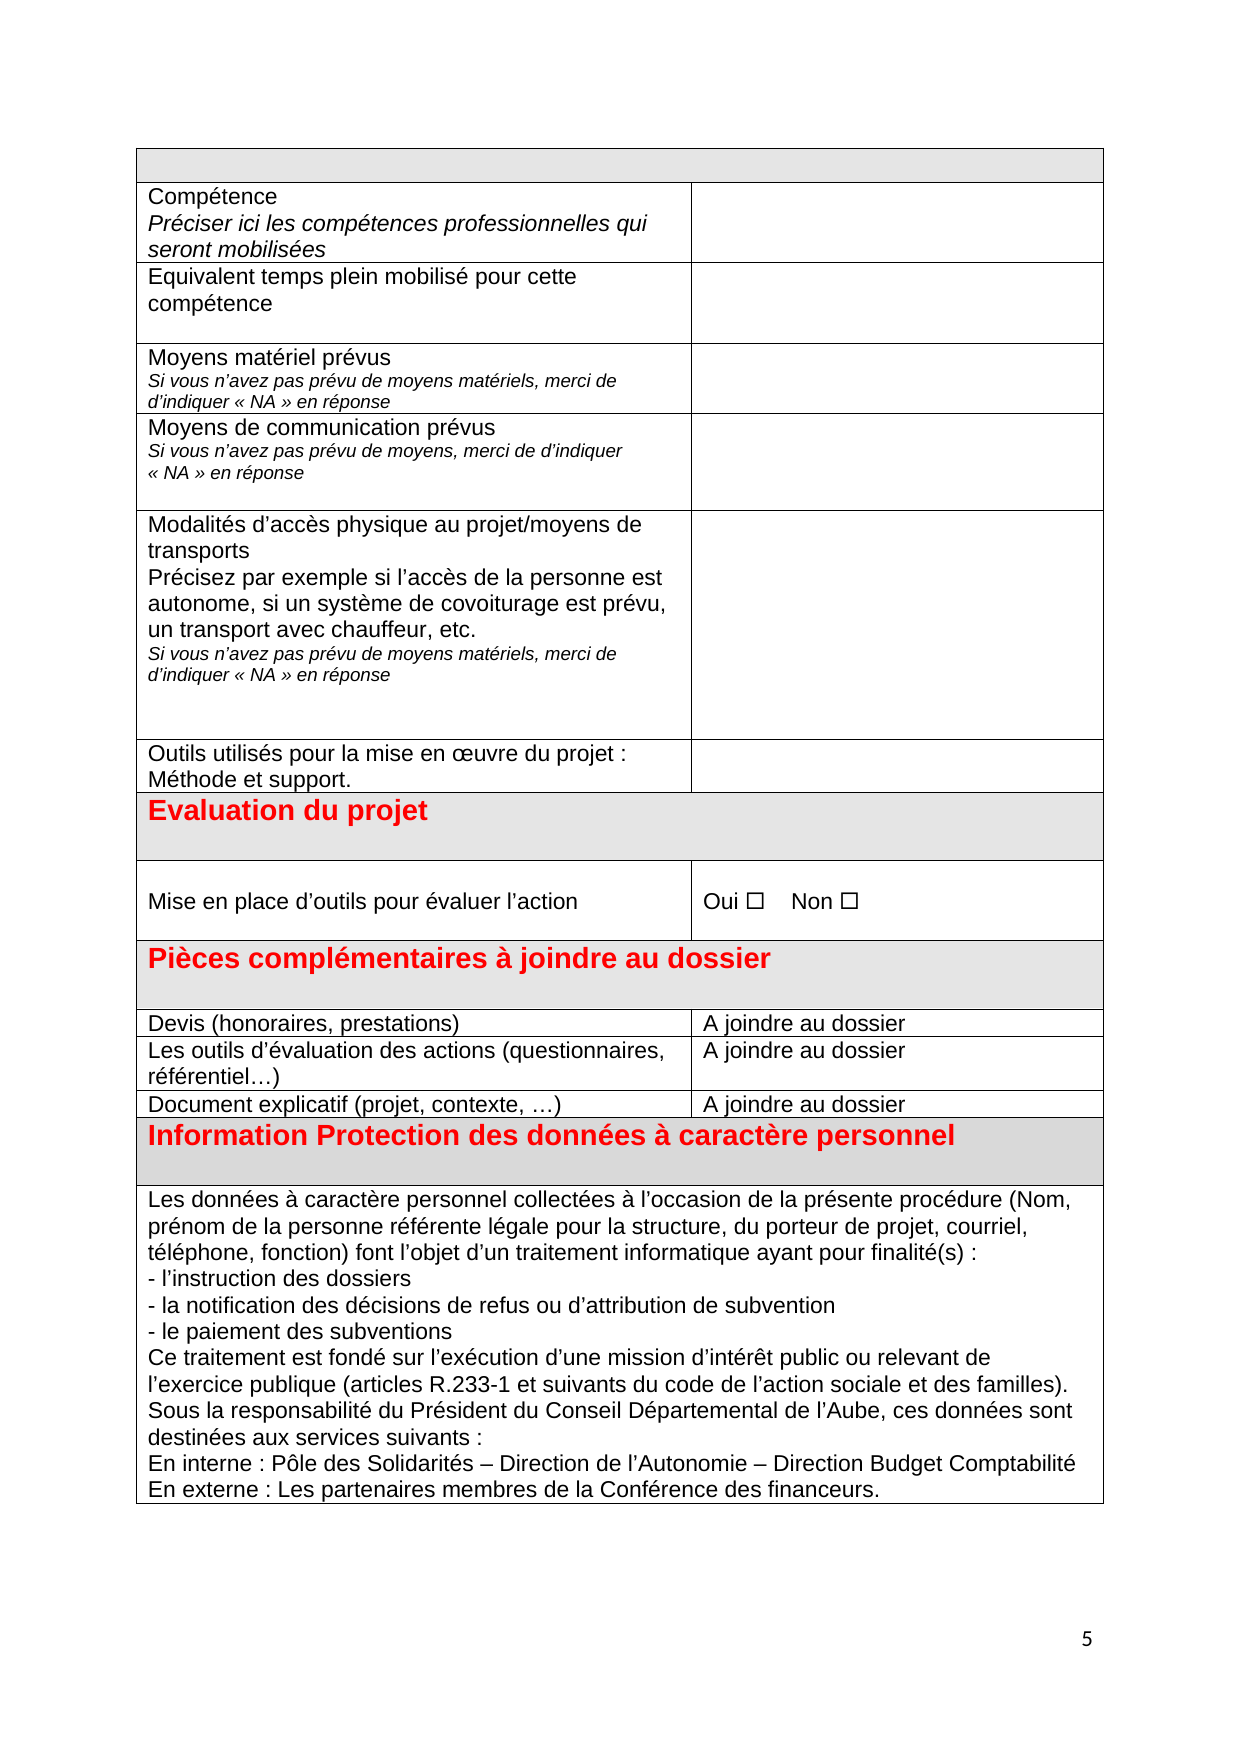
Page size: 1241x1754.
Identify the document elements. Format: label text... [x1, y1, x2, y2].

table_cell Pièces complémentaires à joindre au dossier [137, 941, 1103, 1008]
table_cell Moyens matériel prévus Si vous n’avez pas prévu de moyens matériels, merci de d’indiquer « NA » en réponse [137, 344, 691, 413]
table_cell Modalités d’accès physique au projet/moyens de transports Précisez par exemple si l’accès de la personne est autonome, si un système de covoiturage est prévu, un transport avec chauffeur, etc. Si vous n’avez pas prévu de moyens matériels, merci de d’indiquer « NA » en réponse [137, 511, 691, 738]
table_cell A joindre au dossier [692, 1091, 1103, 1117]
table_cell Document explicatif (projet, contexte, …) [137, 1091, 691, 1117]
table_cell Oui Non [692, 861, 1103, 940]
table_cell [692, 183, 1103, 262]
table_cell Evaluation du projet [137, 793, 1103, 860]
table_cell [692, 414, 1103, 510]
table_cell Les données à caractère personnel collectées à l’occasion de la présente procédure (Nom, prénom de la personne référente légale pour la structure, du porteur de projet, courriel, téléphone, fonction) font l’objet d’un traitement informatique ayant pour finalité(s) : - l’instruction des dossiers - la notification des décisions de refus ou d’attribution de subvention - le paiement des subventions Ce traitement est fondé sur l’exécution d’une mission d’intérêt public ou relevant de l’exercice publique (articles R.233-1 et suivants du code de l’action sociale et des familles). Sous la responsabilité du Président du Conseil Départemental de l’Aube, ces données sont destinées aux services suivants : En interne : Pôle des Solidarités – Direction de l’Autonomie – Direction Budget Comptabilité En externe : Les partenaires membres de la Conférence des financeurs. [137, 1186, 1103, 1502]
table_cell Equivalent temps plein mobilisé pour cette compétence [137, 263, 691, 342]
table_cell Information Protection des données à caractère personnel [137, 1118, 1103, 1185]
table_cell A joindre au dossier [692, 1010, 1103, 1036]
table_cell [692, 511, 1103, 738]
table_cell Outils utilisés pour la mise en œuvre du projet : Méthode et support. [137, 740, 691, 792]
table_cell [137, 149, 1103, 182]
table_cell Les outils d’évaluation des actions (questionnaires, référentiel…) [137, 1037, 691, 1090]
table_cell [692, 344, 1103, 413]
table_cell A joindre au dossier [692, 1037, 1103, 1090]
table_cell [692, 263, 1103, 342]
table_cell Compétence Préciser ici les compétences professionnelles qui seront mobilisées [137, 183, 691, 262]
table_cell Moyens de communication prévus Si vous n’avez pas prévu de moyens, merci de d’indiquer « NA » en réponse [137, 414, 691, 510]
table_cell [692, 740, 1103, 792]
table_cell Devis (honoraires, prestations) [137, 1010, 691, 1036]
table_cell Mise en place d’outils pour évaluer l’action [137, 861, 691, 940]
